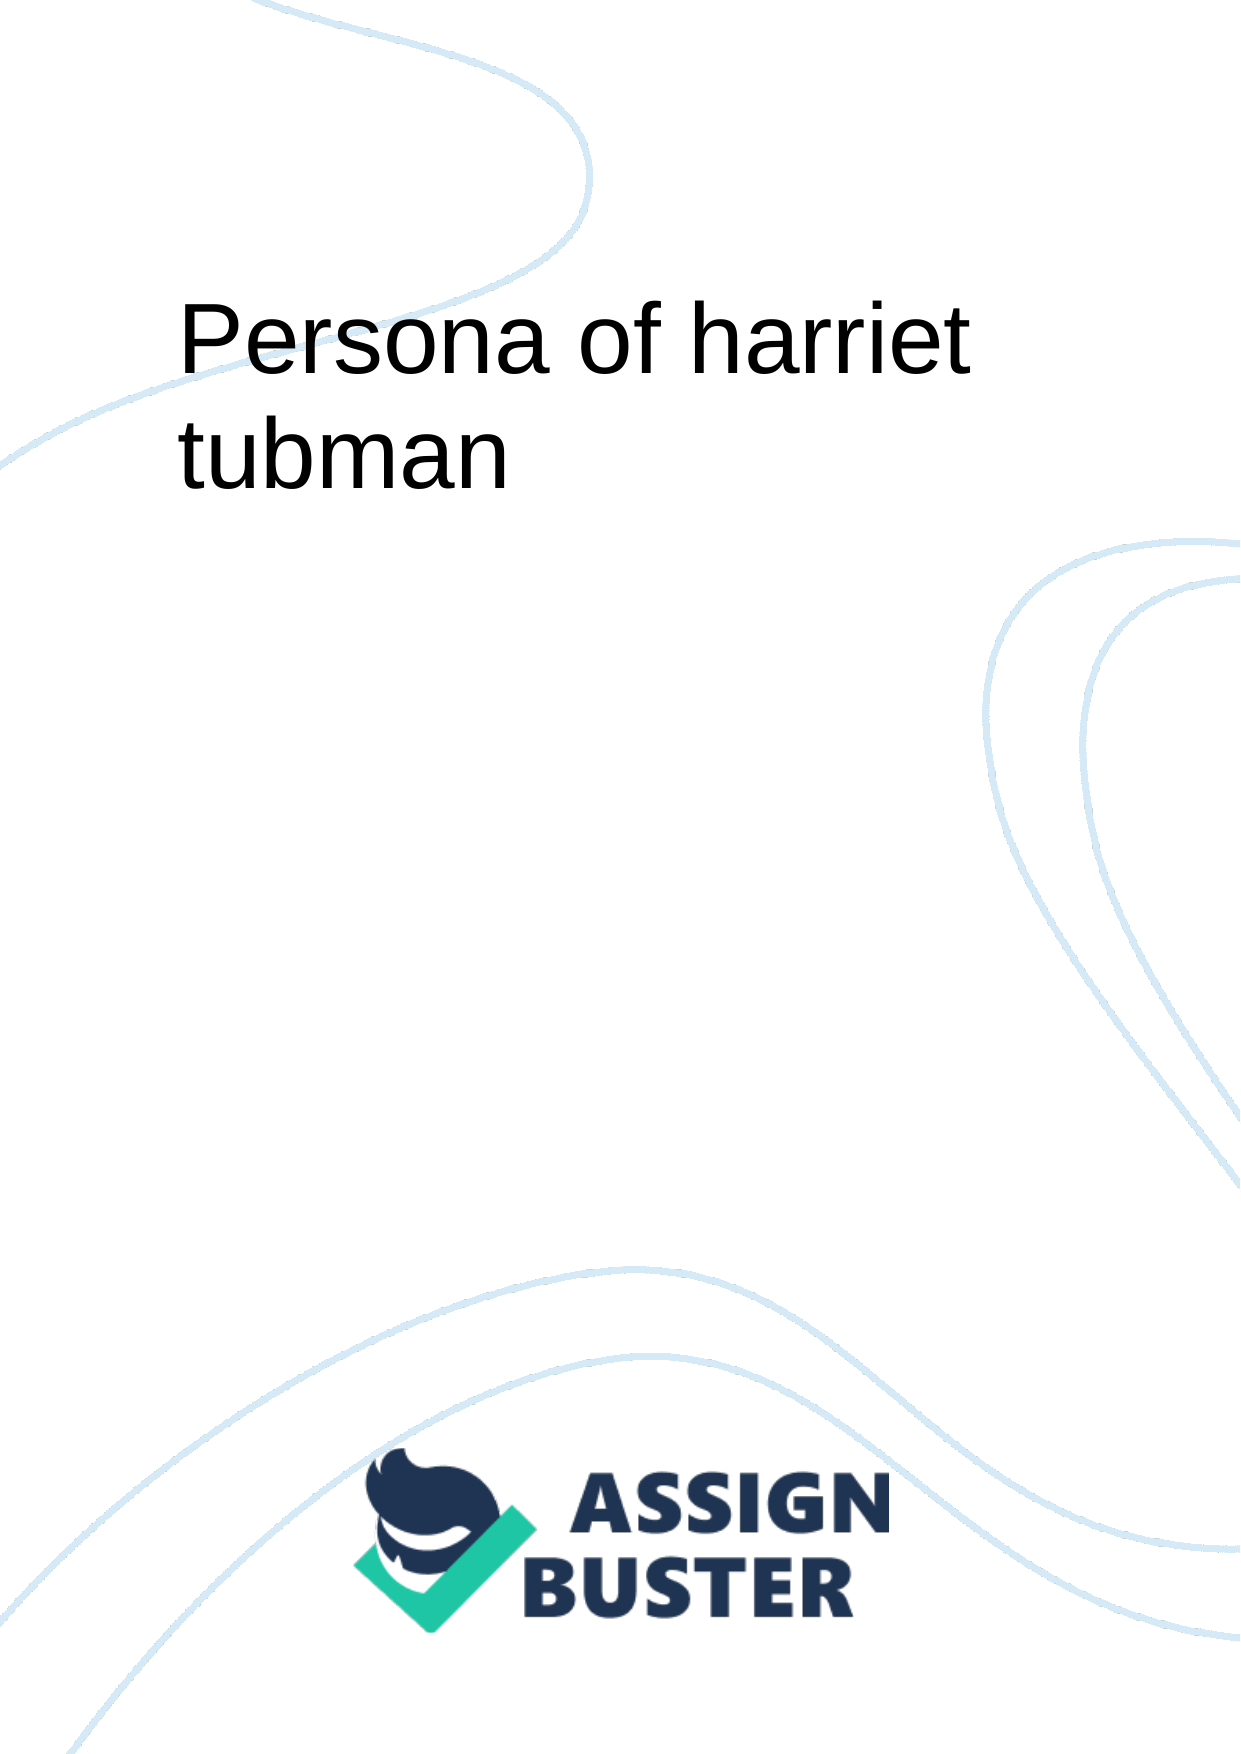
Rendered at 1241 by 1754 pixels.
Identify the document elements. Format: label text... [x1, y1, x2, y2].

subtitle Persona of harriet tubman [177, 279, 1152, 509]
picture [0, 0, 1241, 1754]
